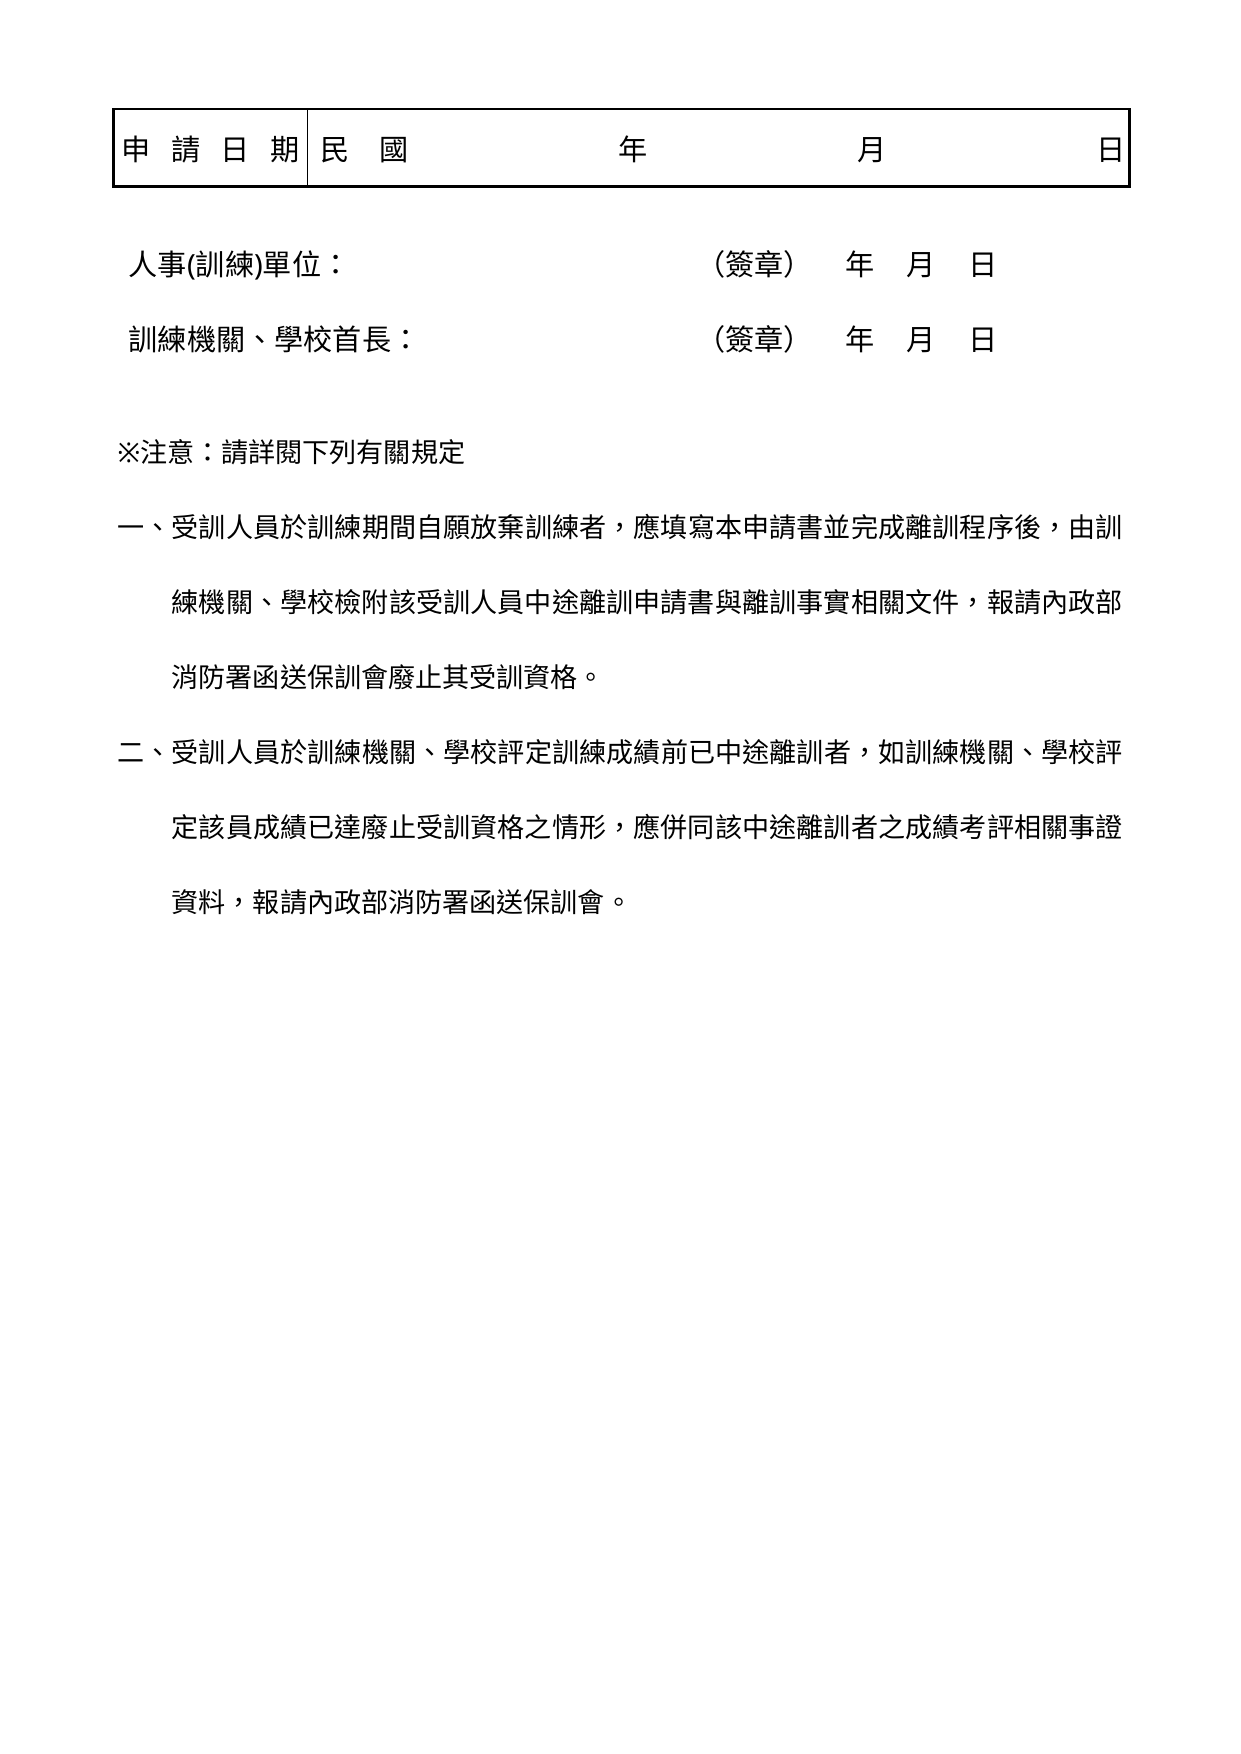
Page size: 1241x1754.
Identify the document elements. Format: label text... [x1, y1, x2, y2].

text ※注意：請詳閱下列有關規定 [117, 413, 1123, 488]
table_header （簽章） 年 月 日 [685, 225, 1139, 300]
table_cell 訓練機關、學校首長： [117, 300, 684, 375]
table_cell 民國 年 月 日 [308, 110, 1128, 185]
table_cell 申請日期 [115, 110, 307, 185]
table_cell （簽章） 年 月 日 [685, 300, 1139, 375]
text 一、受訓人員於訓練期間自願放棄訓練者，應填寫本申請書並完成離訓程序後，由訓練機關、學校檢附該受訓人員中途離訓申請書與離訓事實相關文件，報請內政部消防署函送保訓會廢止其受訓資格。 [117, 488, 1123, 713]
table_header 人事(訓練)單位： [117, 225, 684, 300]
text 二、受訓人員於訓練機關、學校評定訓練成績前已中途離訓者，如訓練機關、學校評定該員成績已達廢止受訓資格之情形，應併同該中途離訓者之成績考評相關事證資料，報請內政部消防署函送保訓會。 [117, 713, 1123, 938]
